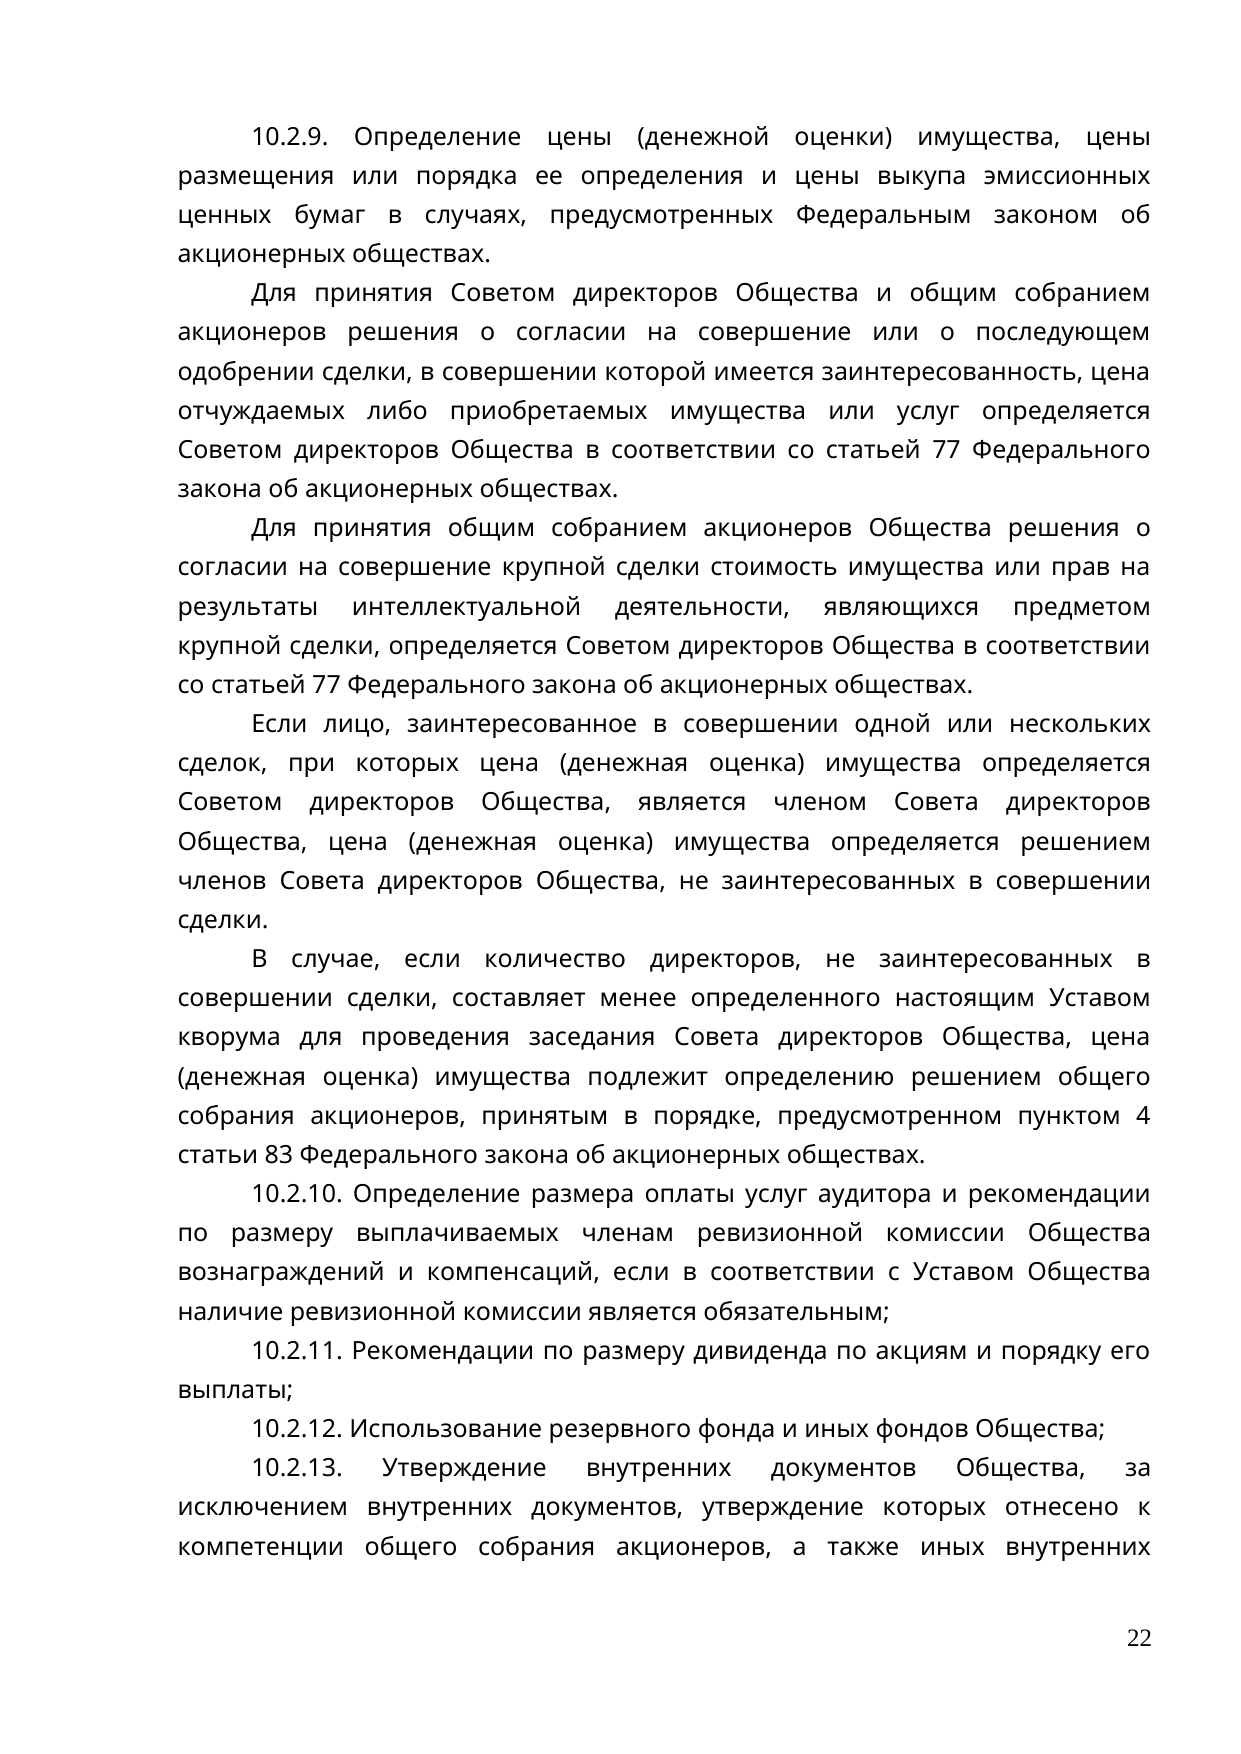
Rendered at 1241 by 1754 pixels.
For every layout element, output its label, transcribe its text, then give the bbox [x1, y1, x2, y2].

text 10.2.11. Рекомендации по размеру дивиденда по акциям и порядку его выплаты; [177, 1332, 1152, 1406]
text В случае, если количество директоров, не заинтересованных в совершении сделки, составляет менее определенного настоящим Уставом кворума для проведения заседания Совета директоров Общества, цена (денежная оценка) имущества подлежит определению решением общего собрания акционеров, принятым в порядке, предусмотренном пунктом 4 статьи 83 Федерального закона об акционерных обществах. [177, 941, 1152, 1171]
text 10.2.10. Определение размера оплаты услуг аудитора и рекомендации по размеру выплачиваемых членам ревизионной комиссии Общества вознаграждений и компенсаций, если в соответствии с Уставом Общества наличие ревизионной комиссии является обязательным; [177, 1176, 1152, 1327]
text Если лицо, заинтересованное в совершении одной или нескольких сделок, при которых цена (денежная оценка) имущества определяется Советом директоров Общества, является членом Совета директоров Общества, цена (денежная оценка) имущества определяется решением членов Совета директоров Общества, не заинтересованных в совершении сделки. [177, 706, 1152, 936]
text 10.2.12. Использование резервного фонда и иных фондов Общества; [177, 1411, 1152, 1445]
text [177, 1450, 1152, 1562]
text 10.2.9. Определение цены (денежной оценки) имущества, цены размещения или порядка ее определения и цены выкупа эмиссионных ценных бумаг в случаях, предусмотренных Федеральным законом об акционерных обществах. [177, 118, 1152, 270]
text Для принятия общим собранием акционеров Общества решения о согласии на совершение крупной сделки стоимость имущества или прав на результаты интеллектуальной деятельности, являющихся предметом крупной сделки, определяется Советом директоров Общества в соответствии со статьей 77 Федерального закона об акционерных обществах. [177, 510, 1152, 701]
text Для принятия Советом директоров Общества и общим собранием акционеров решения о согласии на совершение или о последующем одобрении сделки, в совершении которой имеется заинтересованность, цена отчуждаемых либо приобретаемых имущества или услуг определяется Советом директоров Общества в соответствии со статьей 77 Федерального закона об акционерных обществах. [177, 275, 1152, 505]
